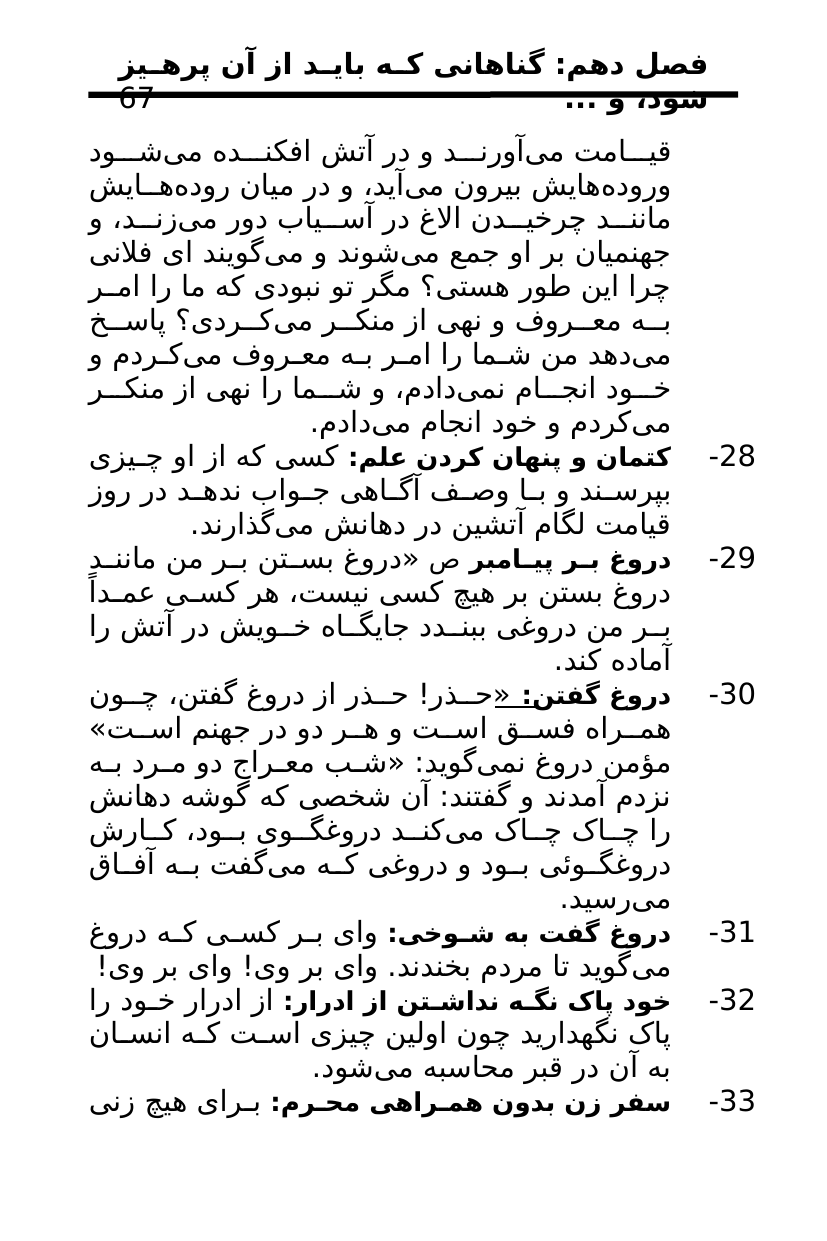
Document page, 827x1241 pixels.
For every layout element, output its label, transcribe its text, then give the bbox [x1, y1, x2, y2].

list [89, 134, 708, 439]
list كتمان و پنهان کردن علم: کسی که از او چیزی بپرسند و با وصف آگاهی جواب ندهد در روز قیامت لگام آتشین در دهانش می‌گذارند. [89, 439, 708, 541]
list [89, 1085, 708, 1119]
list دروغ گفت به شوخى: وای بر کسی که دروغ می‌گوید تا مردم بخندند. وای بر وی! وای بر وى! [89, 915, 708, 983]
list دروغ بر پیامبر ص «دروغ بستن بر من مانند دروغ بستن بر هیچ کسی نیست، هر کسی عمداً بر من دروغی ببندد جایگاه خویش در آتش را آماده کند. [89, 541, 708, 677]
list دروغ گفتن: «حذر! حذر از دروغ گفتن، چون همراه فسق است و هر دو در جهنم است» مؤمن دروغ نمی‌گوید: «شب معراج دو مرد به نزدم آمدند و گفتند: آن شخصی که گوشه دهانش را چاک چاک می‌کند دروغگوی بود، کارش دروغگوئی بود و دروغی که می‌گفت به آفاق می‌رسید. [89, 677, 708, 915]
list خود پاک نگه نداشتن از ادرار: از ادرار خود را پاک نگهدارید چون اولین چیزی است که انسان به آن در قبر محاسبه می‌شود. [89, 983, 708, 1085]
